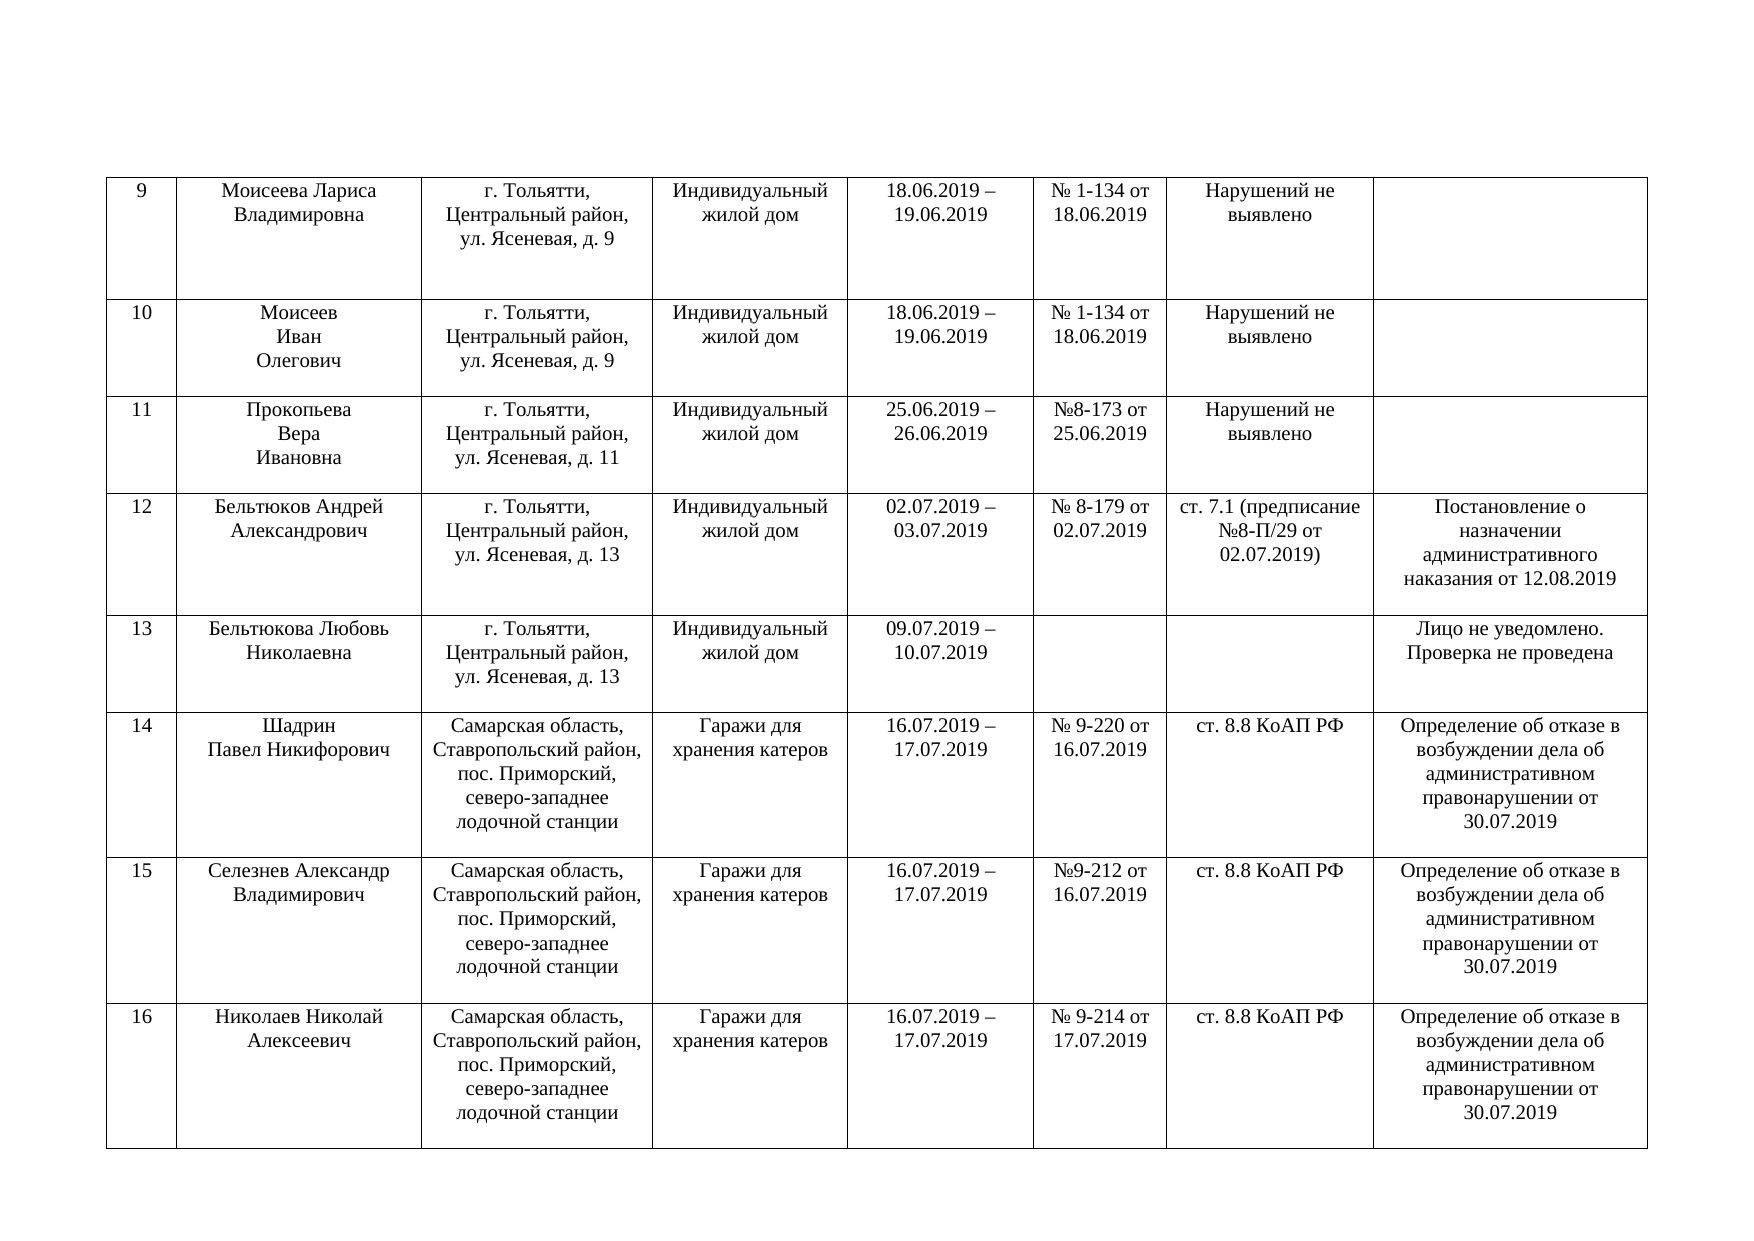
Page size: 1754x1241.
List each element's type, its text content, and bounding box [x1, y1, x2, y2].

table_cell Шадрин Павел Никифорович [177, 713, 421, 857]
table_cell 12 [107, 494, 176, 614]
table_cell Индивидуальный жилой дом [653, 397, 847, 493]
table_cell Бельтюкова Любовь Николаевна [177, 616, 421, 712]
table_cell №8-173 от 25.06.2019 [1034, 397, 1166, 493]
table_cell г. Тольятти, Центральный район, ул. Ясеневая, д. 11 [422, 397, 652, 493]
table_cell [422, 1004, 652, 1148]
table_cell 13 [107, 616, 176, 712]
table_cell 18.06.2019 – 19.06.2019 [848, 300, 1033, 396]
table_cell Нарушений не выявлено [1167, 178, 1373, 298]
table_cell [1374, 1004, 1647, 1148]
table_cell г. Тольятти, Центральный район, ул. Ясеневая, д. 13 [422, 494, 652, 614]
table_cell № 9-214 от 17.07.2019 [1034, 1004, 1166, 1148]
table_cell Определение об отказе в возбуждении дела об административном правонарушении от 30.07.2019 [1374, 713, 1647, 857]
table_cell 16.07.2019 – 17.07.2019 [848, 713, 1033, 857]
table_cell [1374, 300, 1647, 396]
table_cell г. Тольятти, Центральный район, ул. Ясеневая, д. 9 [422, 300, 652, 396]
table_cell 14 [107, 713, 176, 857]
table_cell № 1-134 от 18.06.2019 [1034, 178, 1166, 298]
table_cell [848, 1004, 1033, 1148]
table_cell г. Тольятти, Центральный район, ул. Ясеневая, д. 9 [422, 178, 652, 298]
table_cell Прокопьева Вера Ивановна [177, 397, 421, 493]
table_cell № 1-134 от 18.06.2019 [1034, 300, 1166, 396]
table_cell № 9-220 от 16.07.2019 [1034, 713, 1166, 857]
table_cell [1034, 616, 1166, 712]
table_cell 10 [107, 300, 176, 396]
table_cell Нарушений не выявлено [1167, 397, 1373, 493]
table_cell Индивидуальный жилой дом [653, 616, 847, 712]
table_cell Гаражи для хранения катеров [653, 858, 847, 1003]
table_cell ст. 8.8 КоАП РФ [1167, 858, 1373, 1003]
table_cell Селезнев Александр Владимирович [177, 858, 421, 1003]
table_cell Лицо не уведомлено. Проверка не проведена [1374, 616, 1647, 712]
table_cell Нарушений не выявлено [1167, 300, 1373, 396]
table_cell [1374, 178, 1647, 298]
table_cell [1167, 616, 1373, 712]
table_cell 25.06.2019 – 26.06.2019 [848, 397, 1033, 493]
table_cell 15 [107, 858, 176, 1003]
table_cell 16.07.2019 – 17.07.2019 [848, 858, 1033, 1003]
table_cell ст. 8.8 КоАП РФ [1167, 713, 1373, 857]
table_cell Определение об отказе в возбуждении дела об административном правонарушении от 30.07.2019 [1374, 858, 1647, 1003]
table_cell 16 [107, 1004, 176, 1148]
table_cell 02.07.2019 – 03.07.2019 [848, 494, 1033, 614]
table_cell № 8-179 от 02.07.2019 [1034, 494, 1166, 614]
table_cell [653, 1004, 847, 1148]
table_cell Бельтюков Андрей Александрович [177, 494, 421, 614]
table_cell 11 [107, 397, 176, 493]
table_cell г. Тольятти, Центральный район, ул. Ясеневая, д. 13 [422, 616, 652, 712]
table_cell Моисеева Лариса Владимировна [177, 178, 421, 298]
table_cell Гаражи для хранения катеров [653, 713, 847, 857]
table_cell Самарская область, Ставропольский район, пос. Приморский, северо-западнее лодочной станции [422, 713, 652, 857]
table_cell Самарская область, Ставропольский район, пос. Приморский, северо-западнее лодочной станции [422, 858, 652, 1003]
table_cell №9-212 от 16.07.2019 [1034, 858, 1166, 1003]
table_cell 18.06.2019 – 19.06.2019 [848, 178, 1033, 298]
table_cell 9 [107, 178, 176, 298]
table_cell [1374, 397, 1647, 493]
table_cell ст. 8.8 КоАП РФ [1167, 1004, 1373, 1148]
table_cell Индивидуальный жилой дом [653, 494, 847, 614]
table_cell 09.07.2019 – 10.07.2019 [848, 616, 1033, 712]
table_cell Индивидуальный жилой дом [653, 300, 847, 396]
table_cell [653, 178, 847, 298]
table_cell Николаев Николай Алексеевич [177, 1004, 421, 1148]
table_cell Моисеев Иван Олегович [177, 300, 421, 396]
table_cell ст. 7.1 (предписание №8-П/29 от 02.07.2019) [1167, 494, 1373, 614]
table_cell Постановление о назначении административного наказания от 12.08.2019 [1374, 494, 1647, 614]
